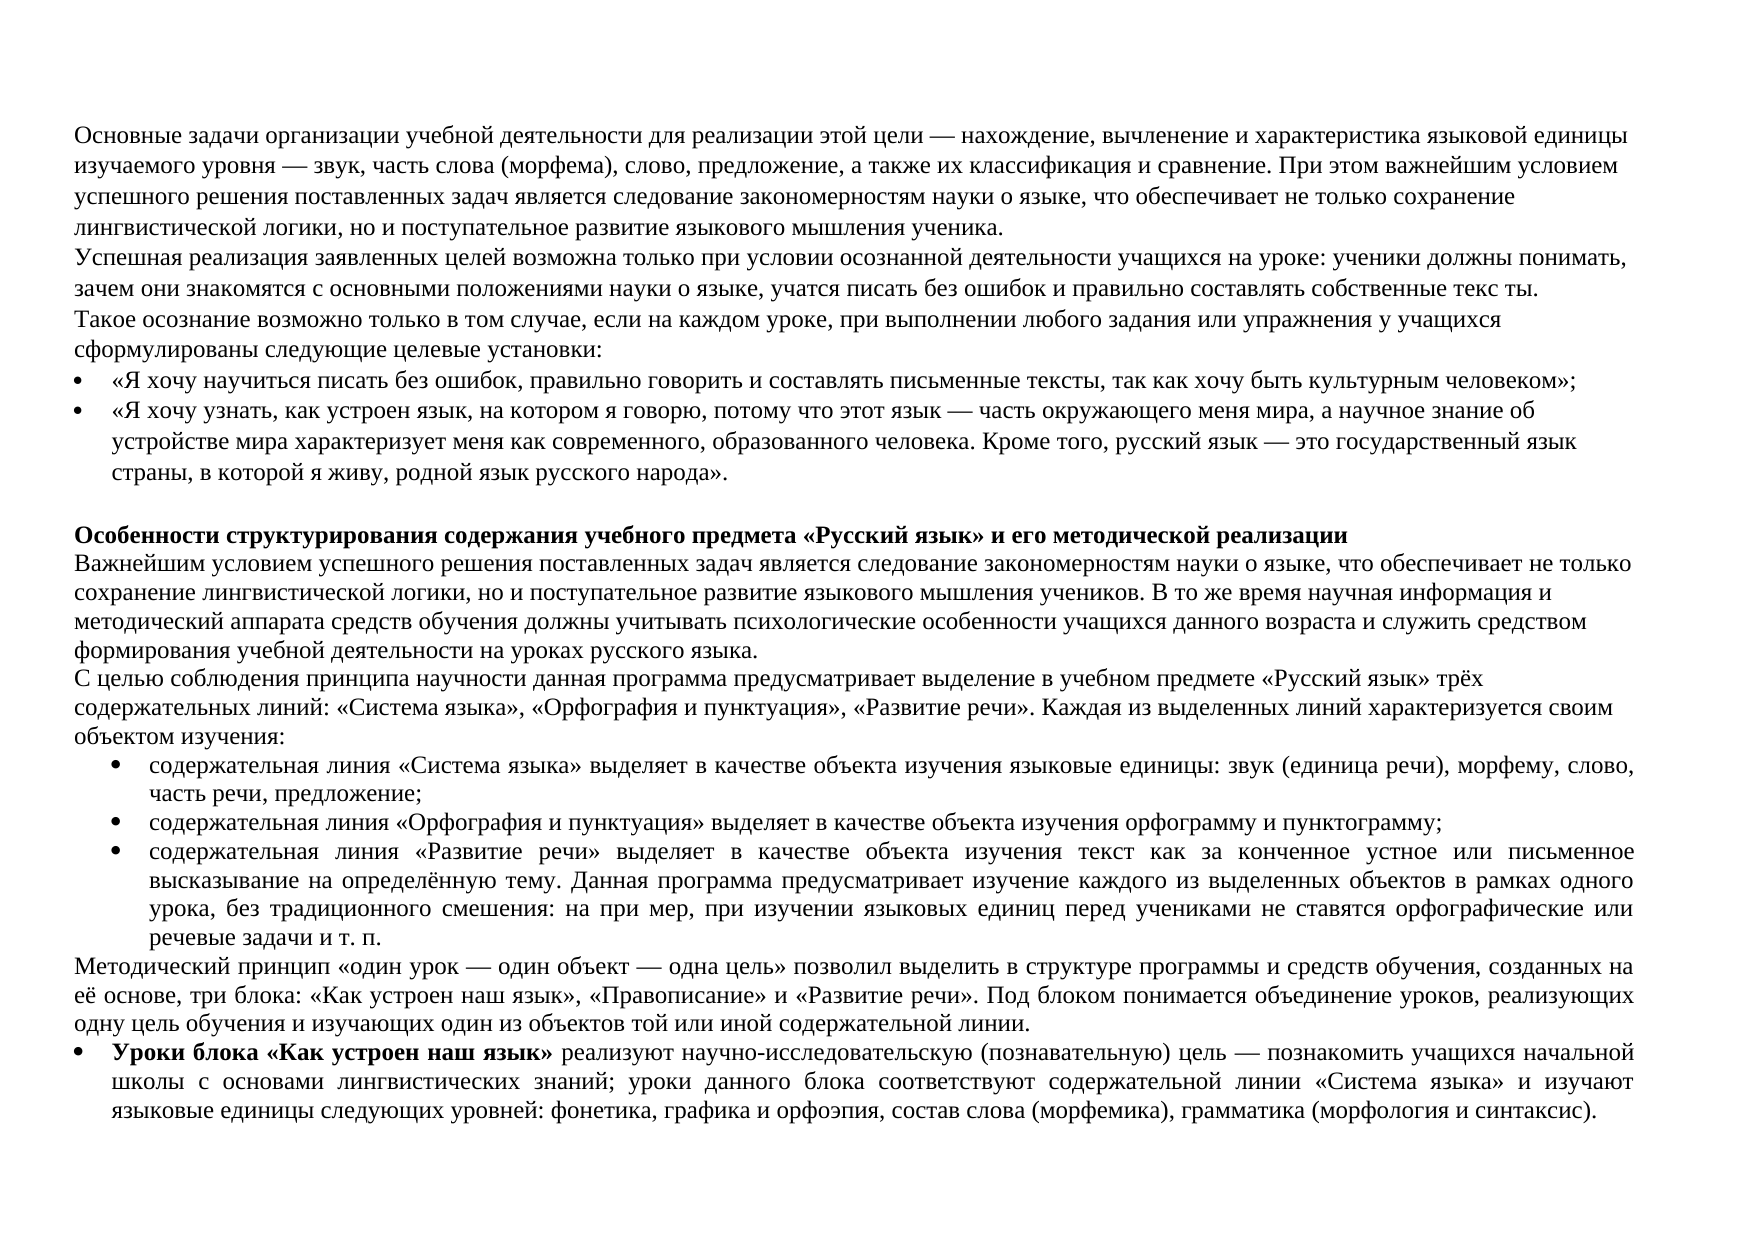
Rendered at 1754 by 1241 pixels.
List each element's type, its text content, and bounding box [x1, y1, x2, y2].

list «Я хочу научиться писать без ошибок, правильно говорить и составлять письменные тексты, так как хочу быть культурным человеком»; [74, 363, 1636, 394]
list содержательная линия «Развитие речи» выделяет в качестве объекта изучения текст как за конченное устное или письменное высказывание на определённую тему. Данная программа предусматривает изучение каждого из выделенных объектов в рамках одного урока, без традиционного смешения: на при мер, при изучении языковых единиц перед учениками не ставятся орфографические или речевые задачи и т. п. [111, 836, 1636, 951]
text Успешная реализация заявленных целей возможна только при условии осознанной деятельности учащихся на уроке: ученики должны понимать, зачем они знакомятся с основными положениями науки о языке, учатся писать без ошибок и правильно составлять собственные текс ты. [74, 241, 1636, 302]
text Особенности структурирования содержания учебного предмета «Русский язык» и его методической реализации [74, 520, 1636, 548]
text Методический принцип «один урок — один объект — одна цель» позволил выделить в структуре программы и средств обучения, созданных на её основе, три блока: «Как устроен наш язык», «Правописание» и «Развитие речи». Под блоком понимается объединение уроков, реализующих одну цель обучения и изучающих один из объектов той или иной содержательной линии. [74, 951, 1636, 1037]
list содержательная линия «Система языка» выделяет в качестве объекта изучения языковые единицы: звук (единица речи), морфему, слово, часть речи, предложение; [111, 750, 1636, 807]
list «Я хочу узнать, как устроен язык, на котором я говорю, потому что этот язык — часть окружающего меня мира, а научное знание об устройстве мира характеризует меня как современного, образованного человека. Кроме того, русский язык — это государственный язык страны, в которой я живу, родной язык русского народа». [74, 394, 1636, 486]
list содержательная линия «Орфография и пунктуация» выделяет в качестве объекта изучения орфограмму и пунктограмму; [111, 807, 1636, 836]
text Такое осознание возможно только в том случае, если на каждом уроке, при выполнении любого задания или упражнения у учащихся сформулированы следующие целевые установки: [74, 302, 1636, 363]
text Важнейшим условием успешного решения поставленных задач является следование закономерностям науки о языке, что обеспечивает не только сохранение лингвистической логики, но и поступательное развитие языкового мышления учеников. В то же время научная информация и методический аппарата средств обучения должны учитывать психологические особенности учащихся данного возраста и служить средством формирования учебной деятельности на уроках русского языка. [74, 548, 1636, 663]
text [74, 118, 1636, 241]
text С целью соблюдения принципа научности данная программа предусматривает выделение в учебном предмете «Русский язык» трёх содержательных линий: «Система языка», «Орфография и пунктуация», «Развитие речи». Каждая из выделенных линий характеризуется своим объектом изучения: [74, 663, 1636, 750]
list Уроки блока «Как устроен наш язык» реализуют научно-исследовательскую (познавательную) цель — познакомить учащихся начальной школы с основами лингвистических знаний; уроки данного блока соответствуют содержательной линии «Система языка» и изучают языковые единицы следующих уровней: фонетика, графика и орфоэпия, состав слова (морфемика), грамматика (морфология и синтаксис). [74, 1037, 1636, 1123]
